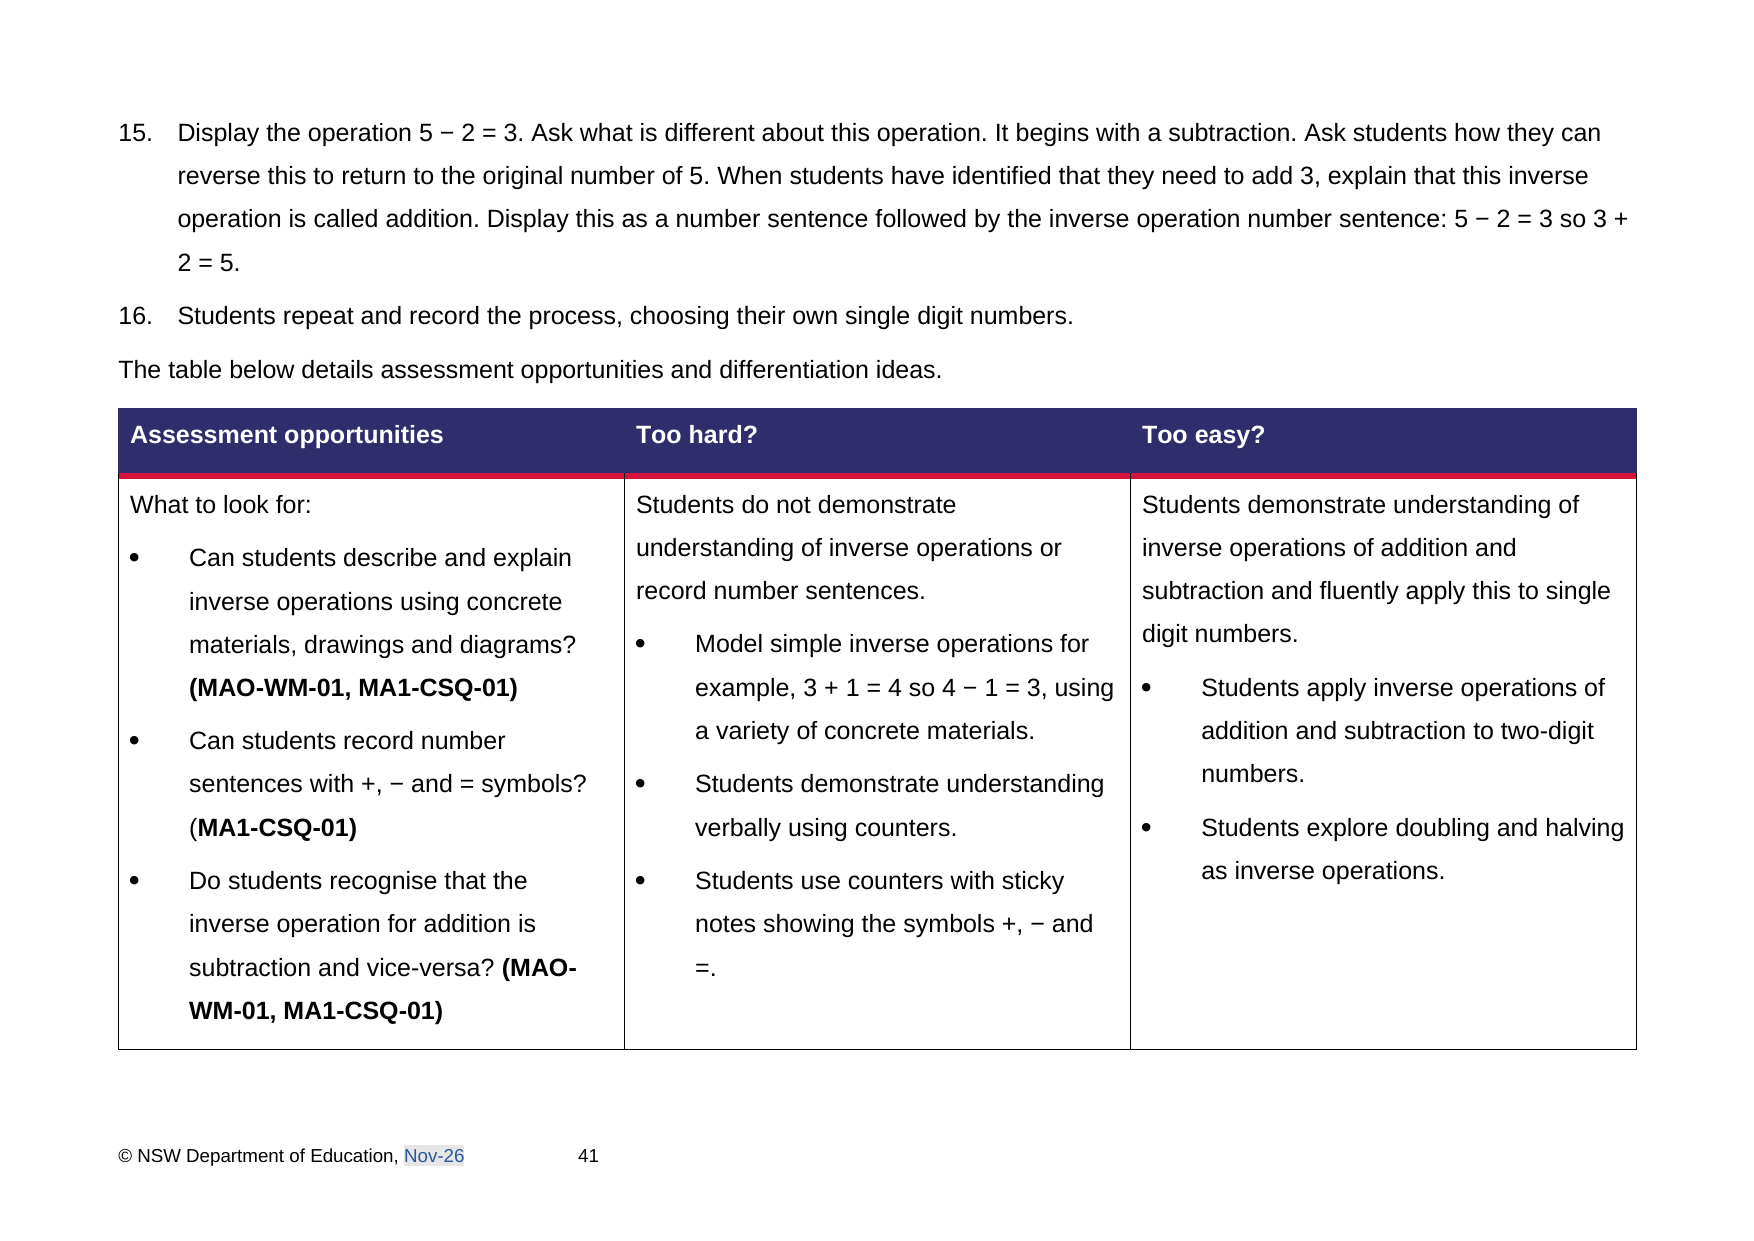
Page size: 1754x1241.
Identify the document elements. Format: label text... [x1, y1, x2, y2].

table_header Too easy? [1131, 409, 1636, 473]
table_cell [1131, 479, 1636, 1049]
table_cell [625, 479, 1130, 1049]
list Students repeat and record the process, choosing their own single digit numbers. [118, 301, 1636, 330]
table_header Too hard? [625, 409, 1130, 473]
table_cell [119, 479, 624, 1049]
list Display the operation 5 − 2 = 3. Ask what is different about this operation. It begins with a subtraction. Ask students how they can reverse this to return to the original number of 5. When students have identified that they need to add 3, explain that this inverse operation is called addition. Display this as a number sentence followed by the inverse operation number sentence: 5 − 2 = 3 so 3 + 2 = 5. [118, 118, 1636, 276]
table_header Assessment opportunities [119, 409, 624, 473]
text The table below details assessment opportunities and differentiation ideas. [118, 354, 1636, 383]
